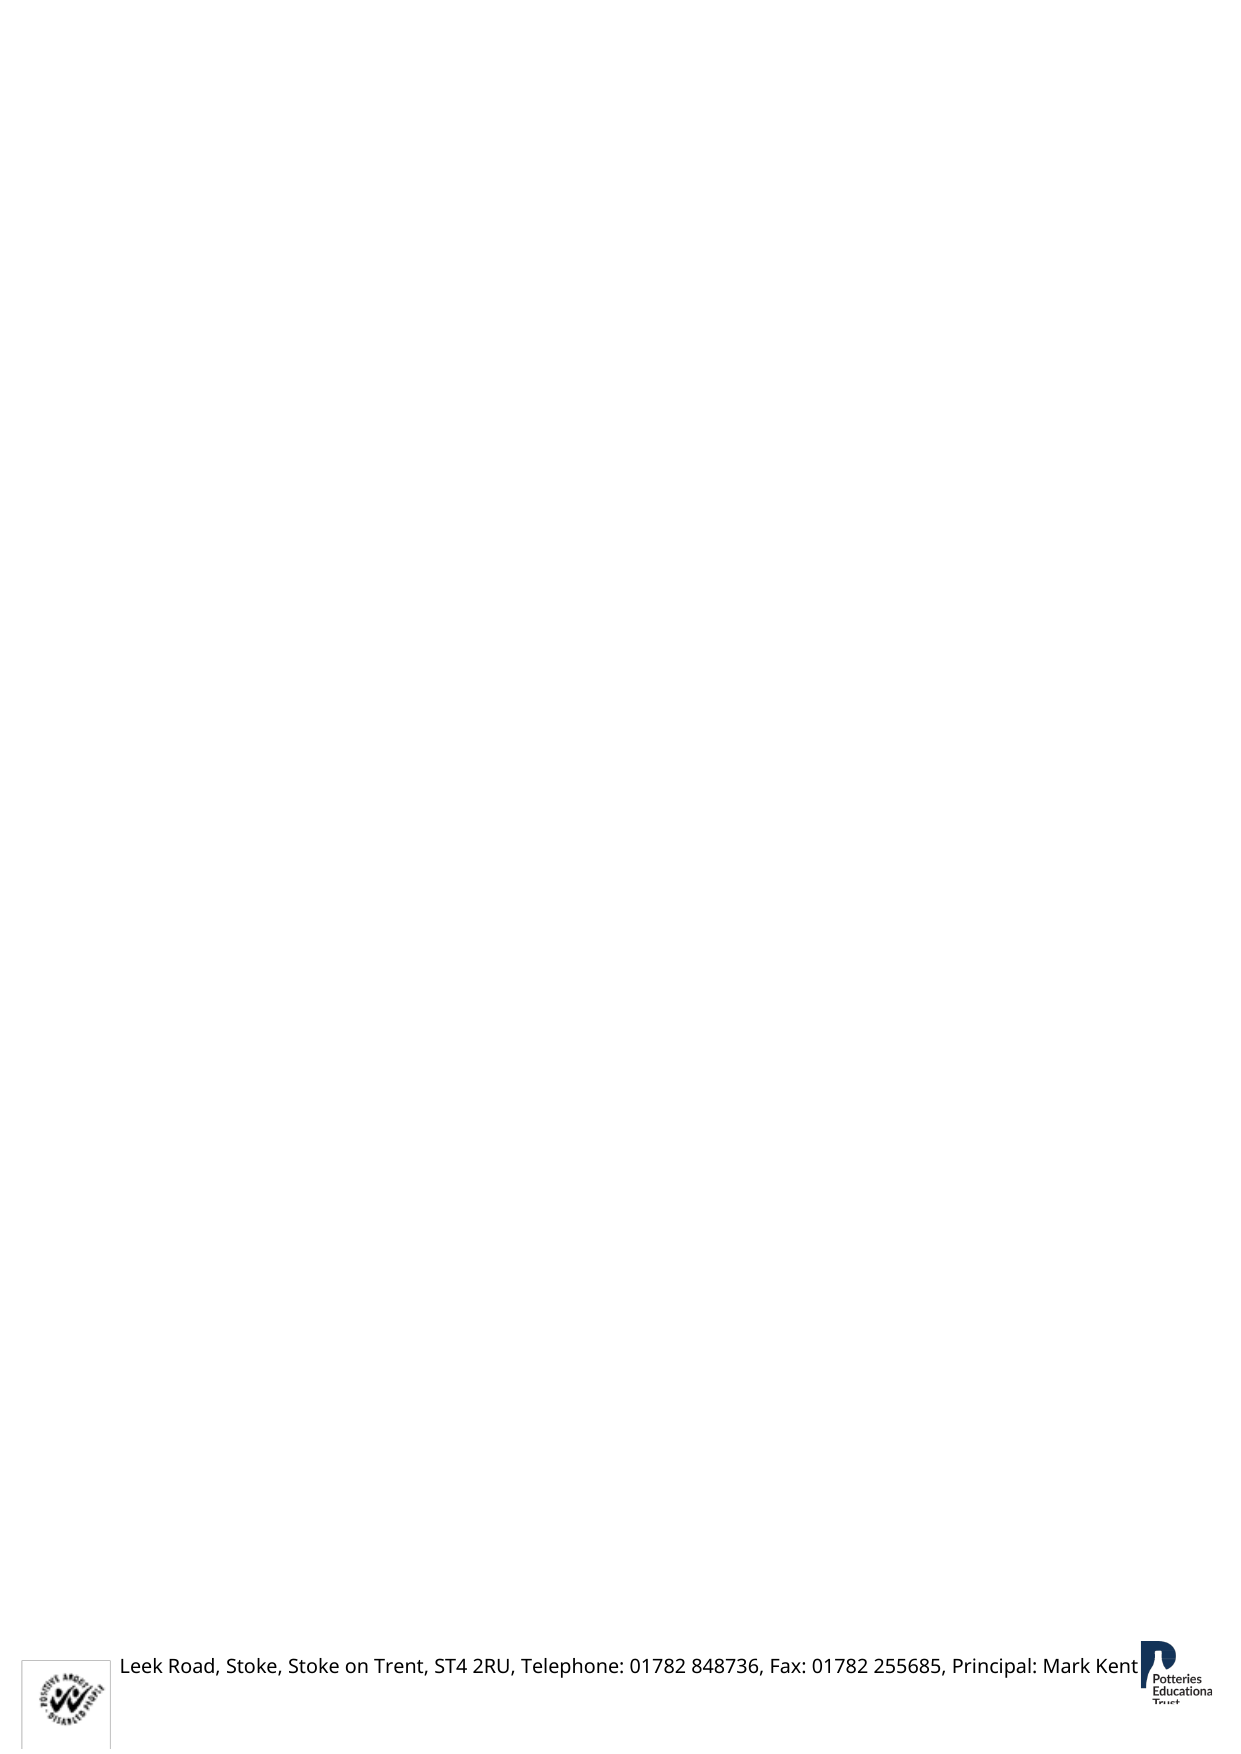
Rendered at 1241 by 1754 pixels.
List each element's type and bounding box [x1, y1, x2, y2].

picture [15, 1653, 119, 1748]
picture [1140, 1641, 1212, 1704]
